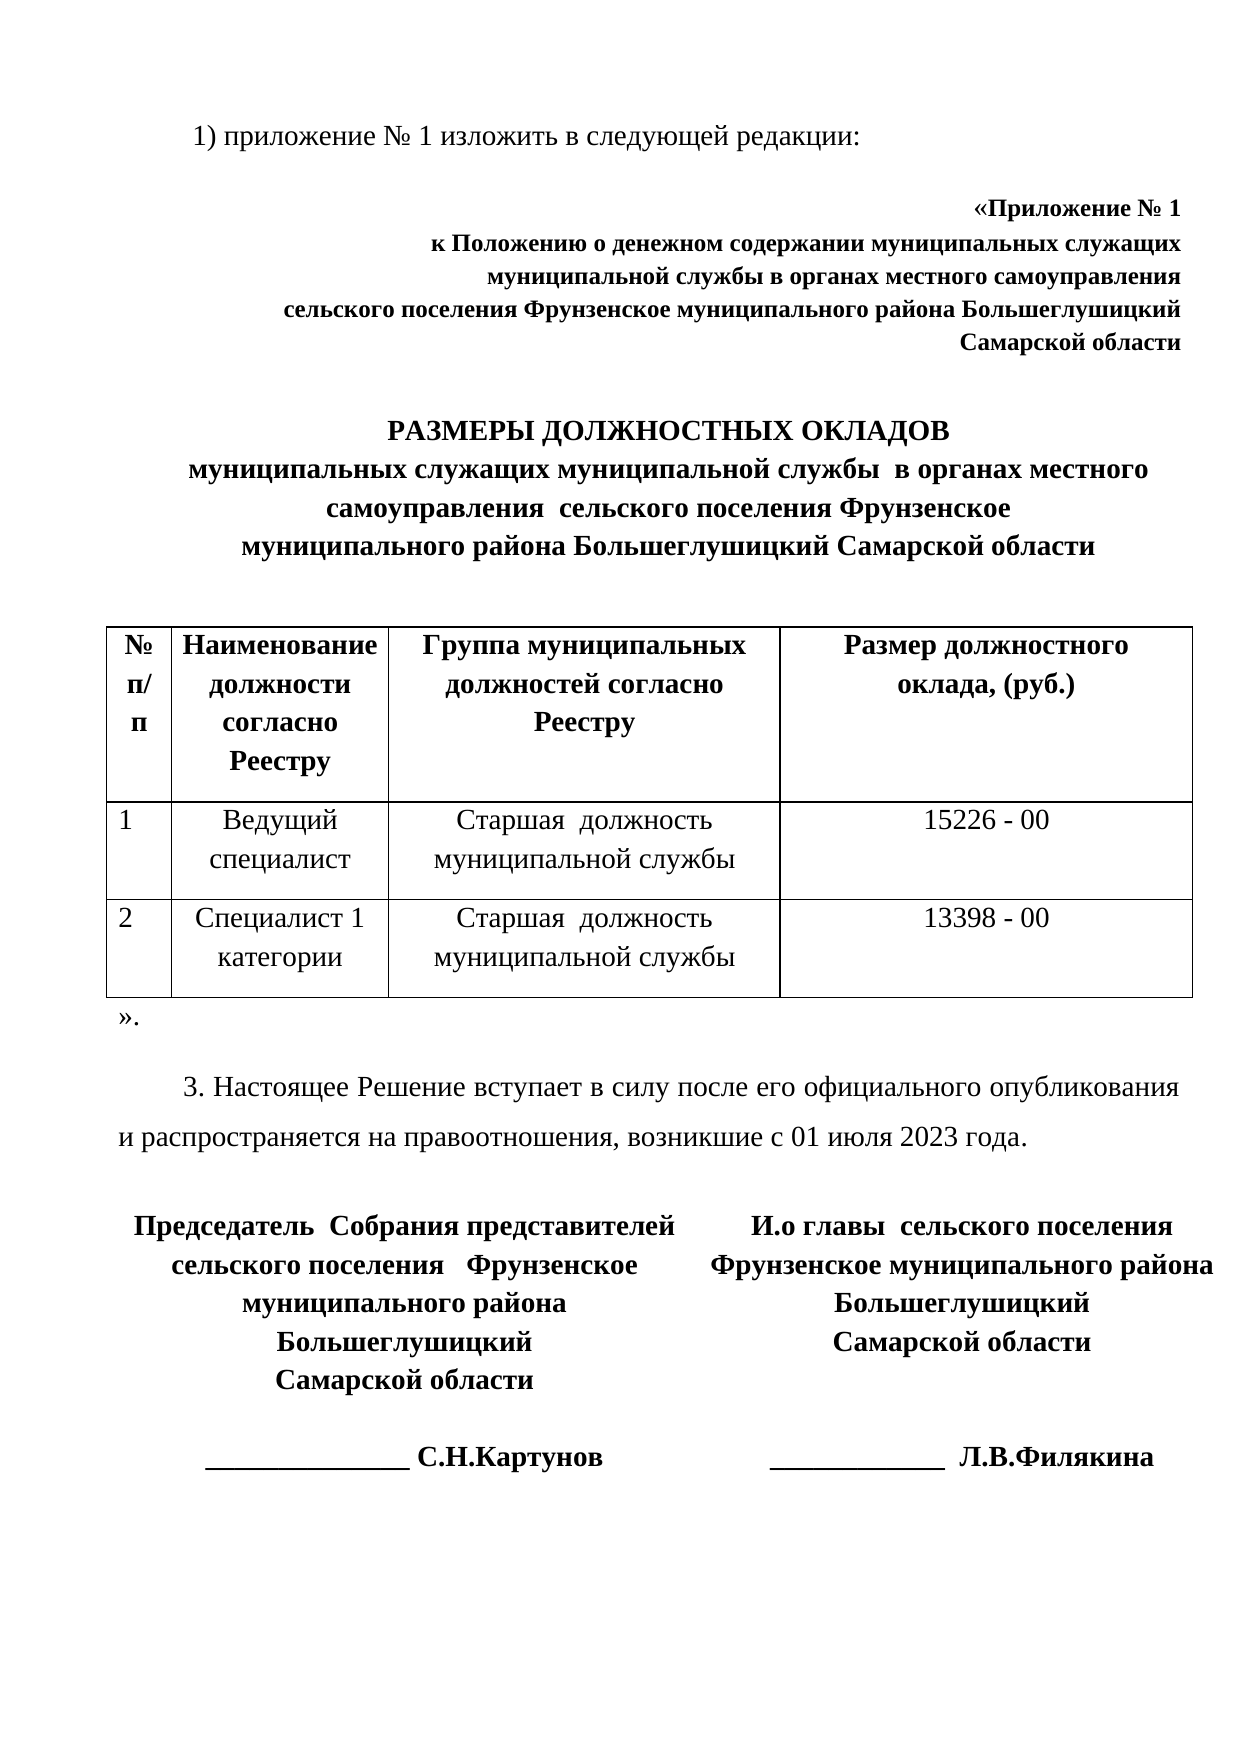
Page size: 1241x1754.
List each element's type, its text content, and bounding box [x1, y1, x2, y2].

table_cell 13398 - 00 [781, 900, 1192, 997]
text сельского поселения Фрунзенское муниципального района Большеглушицкий Самарской области [156, 294, 1181, 356]
table_cell Старшая должность муниципальной службы [389, 900, 779, 997]
text РАЗМЕРЫ ДОЛЖНОСТНЫХ ОКЛАДОВ [156, 413, 1181, 446]
table_cell 2 [107, 900, 171, 997]
text ». [118, 998, 1181, 1032]
text «Приложение № 1 [156, 189, 1181, 223]
table_header № п/п [107, 628, 171, 801]
table_header Группа муниципальных должностей согласно Реестру [389, 628, 779, 801]
text к Положению о денежном содержании муниципальных служащих [156, 228, 1181, 257]
text 3. Настоящее Решение вступает в силу после его официального опубликования и распространяется на правоотношения, возникшие с 01 июля 2023 года. [118, 1069, 1181, 1153]
text муниципальной службы в органах местного самоуправления [156, 261, 1181, 289]
table_cell Специалист 1 категории [172, 900, 388, 997]
text муниципального района Большеглушицкий Самарской области [156, 528, 1181, 562]
table_cell Старшая должность муниципальной службы [389, 803, 779, 899]
table_cell 15226 - 00 [781, 803, 1192, 899]
table_cell Ведущий специалист [172, 803, 388, 899]
table_header Наименование должности согласно Реестру [172, 628, 388, 801]
text 1) приложение № 1 изложить в следующей редакции: [118, 118, 1181, 152]
table_header Председатель Собрания представителей сельского поселения Фрунзенское муниципального района Большеглушицкий Самарской области ______________ С.Н.Картунов [118, 1170, 691, 1477]
text муниципальных служащих муниципальной службы в органах местного самоуправления сельского поселения Фрунзенское [156, 451, 1181, 523]
table_header И.о главы сельского поселения Фрунзенское муниципального района Большеглушицкий Самарской области ____________ Л.В.Филякина [691, 1170, 1233, 1477]
table_header Размер должностного оклада, (руб.) [781, 628, 1192, 801]
table_cell 1 [107, 803, 171, 899]
